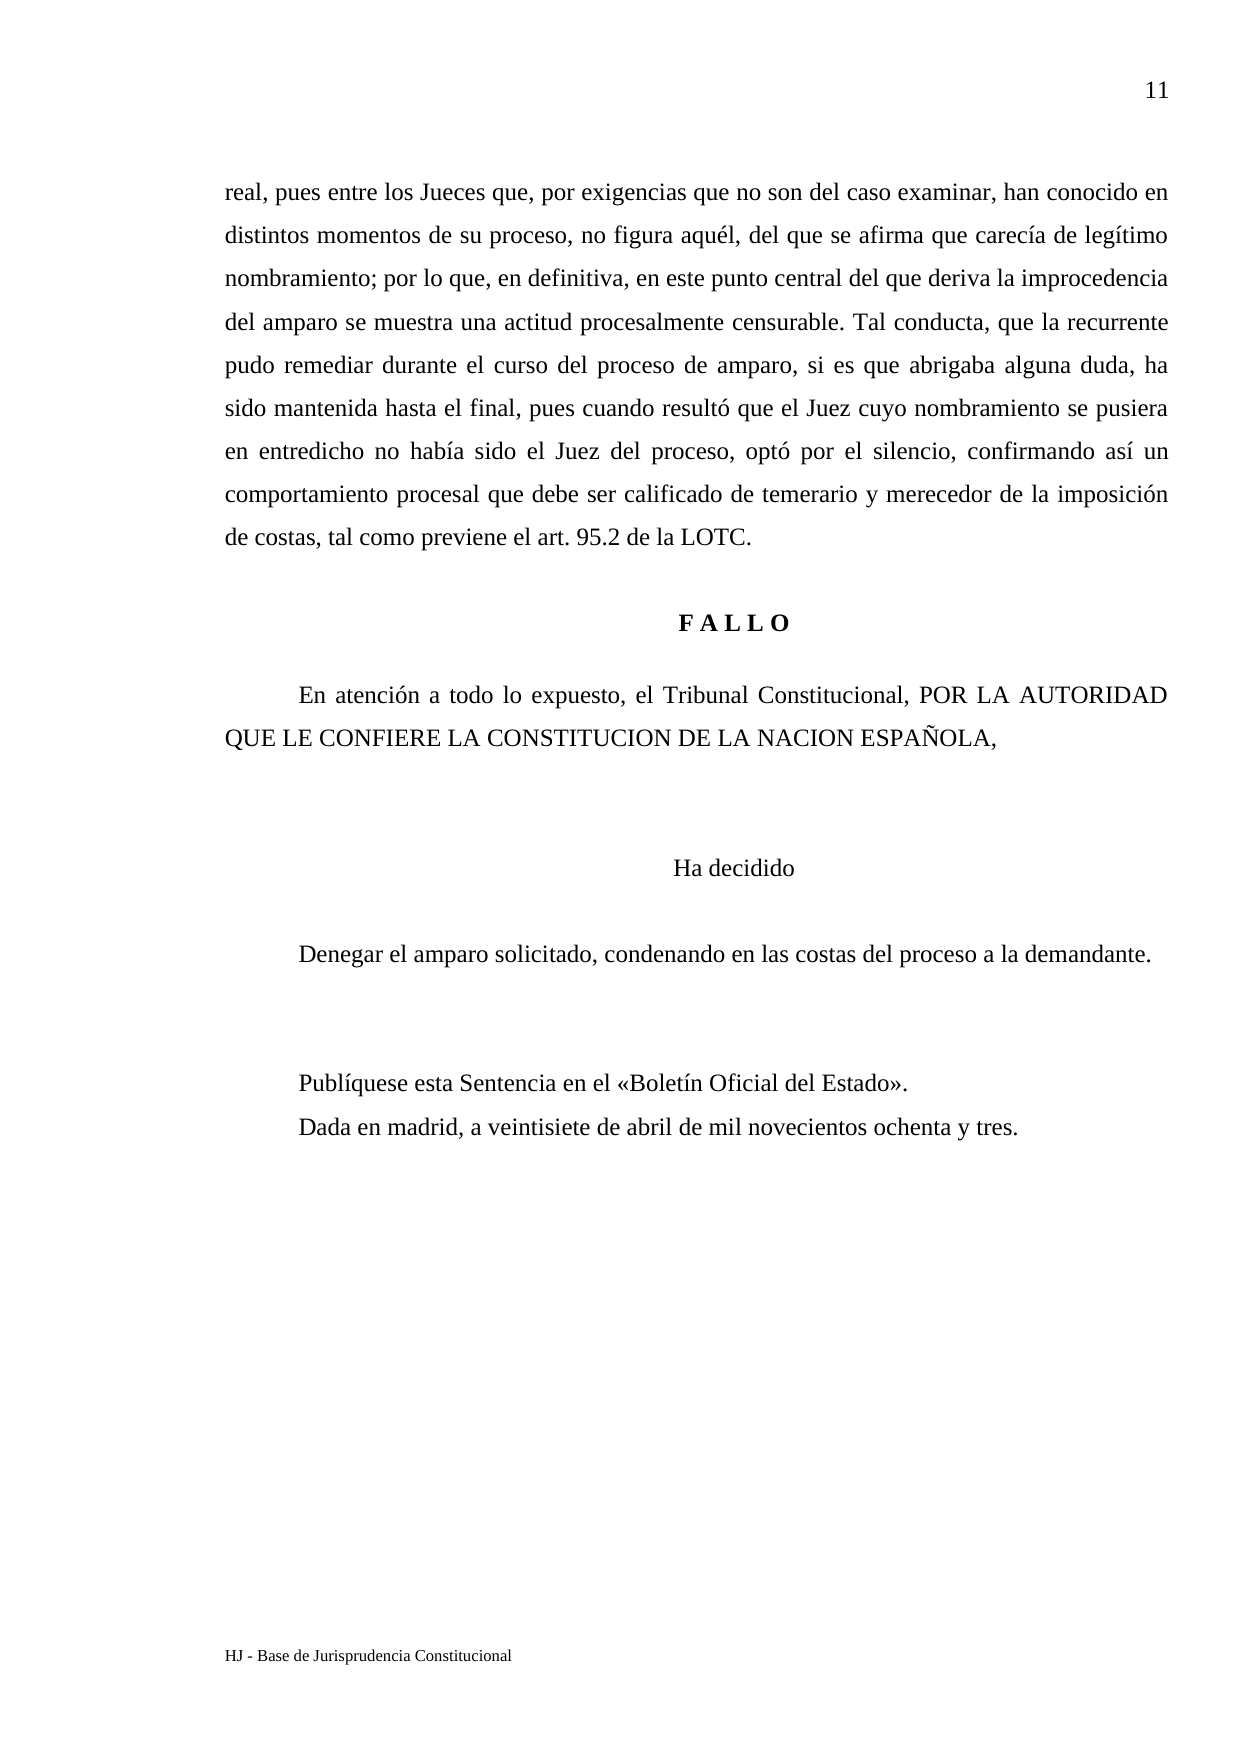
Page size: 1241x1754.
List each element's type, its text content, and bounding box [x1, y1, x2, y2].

text Ha decidido [224, 853, 1169, 882]
text Denegar el amparo solicitado, condenando en las costas del proceso a la demandante. [224, 939, 1169, 968]
text En atención a todo lo expuesto, el Tribunal Constitucional, POR LA AUTORIDAD QUE LE CONFIERE LA CONSTITUCION DE LA NACION ESPAÑOLA, [224, 680, 1169, 752]
text Dada en madrid, a veintisiete de abril de mil novecientos ochenta y tres. [224, 1112, 1169, 1140]
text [224, 177, 1169, 551]
subtitle F A L L O [224, 608, 1169, 637]
text Publíquese esta Sentencia en el «Boletín Oficial del Estado». [224, 1068, 1169, 1097]
